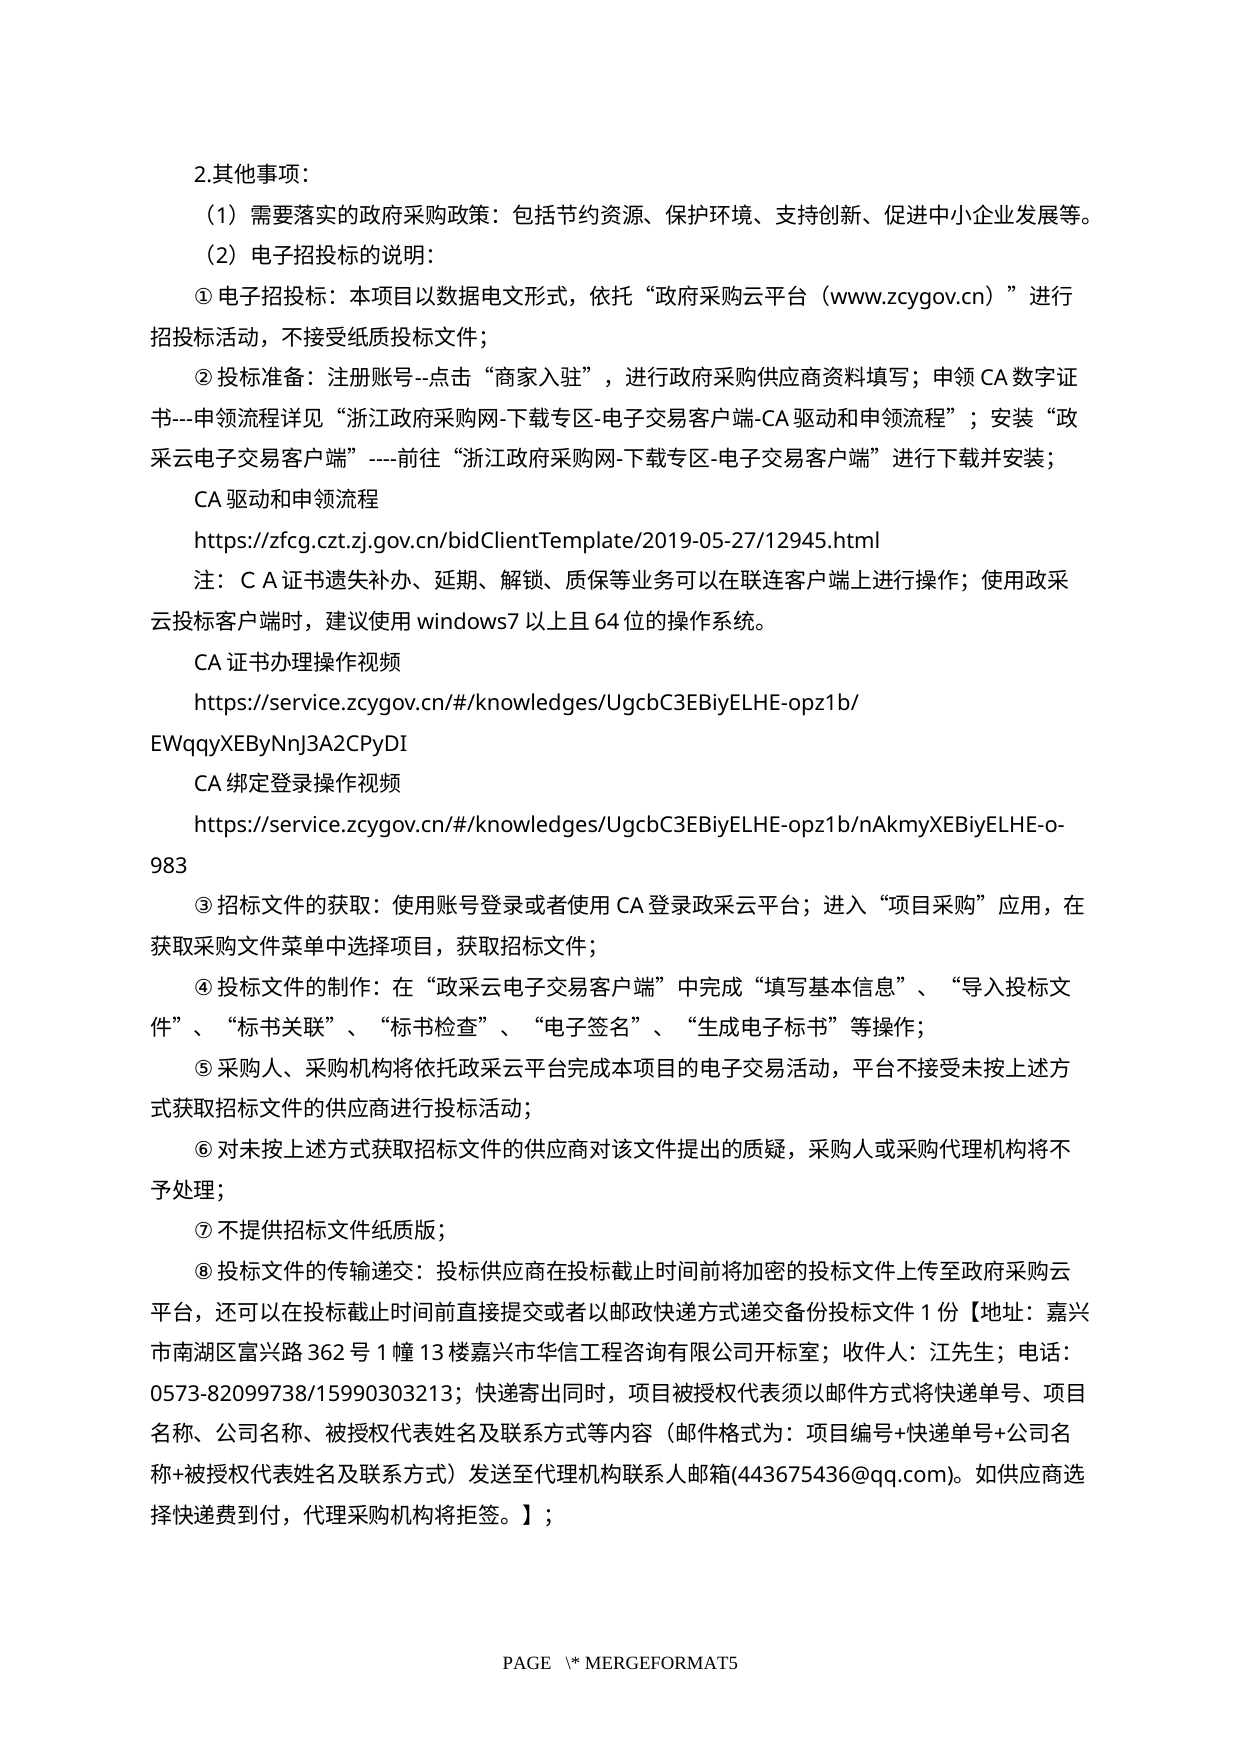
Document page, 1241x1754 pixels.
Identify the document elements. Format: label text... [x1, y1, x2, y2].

text ⑤采购人、采购机构将依托政采云平台完成本项目的电子交易活动，平台不接受未按上述方式获取招标文件的供应商进行投标活动； [150, 1044, 1090, 1125]
text CA绑定登录操作视频 [150, 759, 1090, 800]
text ⑥对未按上述方式获取招标文件的供应商对该文件提出的质疑，采购人或采购代理机构将不予处理； [150, 1125, 1090, 1206]
text https://zfcg.czt.zj.gov.cn/bidClientTemplate/2019-05-27/12945.html [150, 516, 1090, 556]
text ⑧投标文件的传输递交：投标供应商在投标截止时间前将加密的投标文件上传至政府采购云平台，还可以在投标截止时间前直接提交或者以邮政快递方式递交备份投标文件1份【地址：嘉兴市南湖区富兴路362号1幢13楼嘉兴市华信工程咨询有限公司开标室；收件人：江先生；电话：0573-82099738/15990303213；快递寄出同时，项目被授权代表须以邮件方式将快递单号、项目名称、公司名称、被授权代表姓名及联系方式等内容（邮件格式为：项目编号+快递单号+公司名称+被授权代表姓名及联系方式）发送至代理机构联系人邮箱(443675436@qq.com)。如供应商选择快递费到付，代理采购机构将拒签。】； [150, 1247, 1090, 1531]
text ⑦不提供招标文件纸质版； [150, 1206, 1090, 1247]
text 2.其他事项： [150, 150, 1090, 191]
text ④投标文件的制作：在“政采云电子交易客户端”中完成“填写基本信息”、“导入投标文件”、“标书关联”、“标书检查”、“电子签名”、“生成电子标书”等操作； [150, 962, 1090, 1044]
text ②投标准备：注册账号--点击“商家入驻”，进行政府采购供应商资料填写；申领CA数字证书---申领流程详见“浙江政府采购网-下载专区-电子交易客户端-CA驱动和申领流程”；安装“政采云电子交易客户端”----前往“浙江政府采购网-下载专区-电子交易客户端”进行下载并安装； [150, 353, 1090, 475]
text ①电子招投标：本项目以数据电文形式，依托“政府采购云平台（www.zcygov.cn）”进行招投标活动，不接受纸质投标文件； [150, 272, 1090, 353]
text 注：ＣＡ证书遗失补办、延期、解锁、质保等业务可以在联连客户端上进行操作；使用政采云投标客户端时，建议使用windows7以上且64位的操作系统。 [150, 556, 1090, 637]
text https://service.zcygov.cn/#/knowledges/UgcbC3EBiyELHE-opz1b/nAkmyXEBiyELHE-o-983 [150, 800, 1090, 881]
text CA驱动和申领流程 [150, 475, 1090, 516]
text （1）需要落实的政府采购政策：包括节约资源、保护环境、支持创新、促进中小企业发展等。 [150, 191, 1090, 231]
text CA证书办理操作视频 [150, 637, 1090, 678]
text （2）电子招投标的说明： [150, 231, 1090, 272]
text https://service.zcygov.cn/#/knowledges/UgcbC3EBiyELHE-opz1b/EWqqyXEByNnJ3A2CPyDI [150, 678, 1090, 759]
text ③招标文件的获取：使用账号登录或者使用CA登录政采云平台；进入“项目采购”应用，在获取采购文件菜单中选择项目，获取招标文件； [150, 881, 1090, 962]
